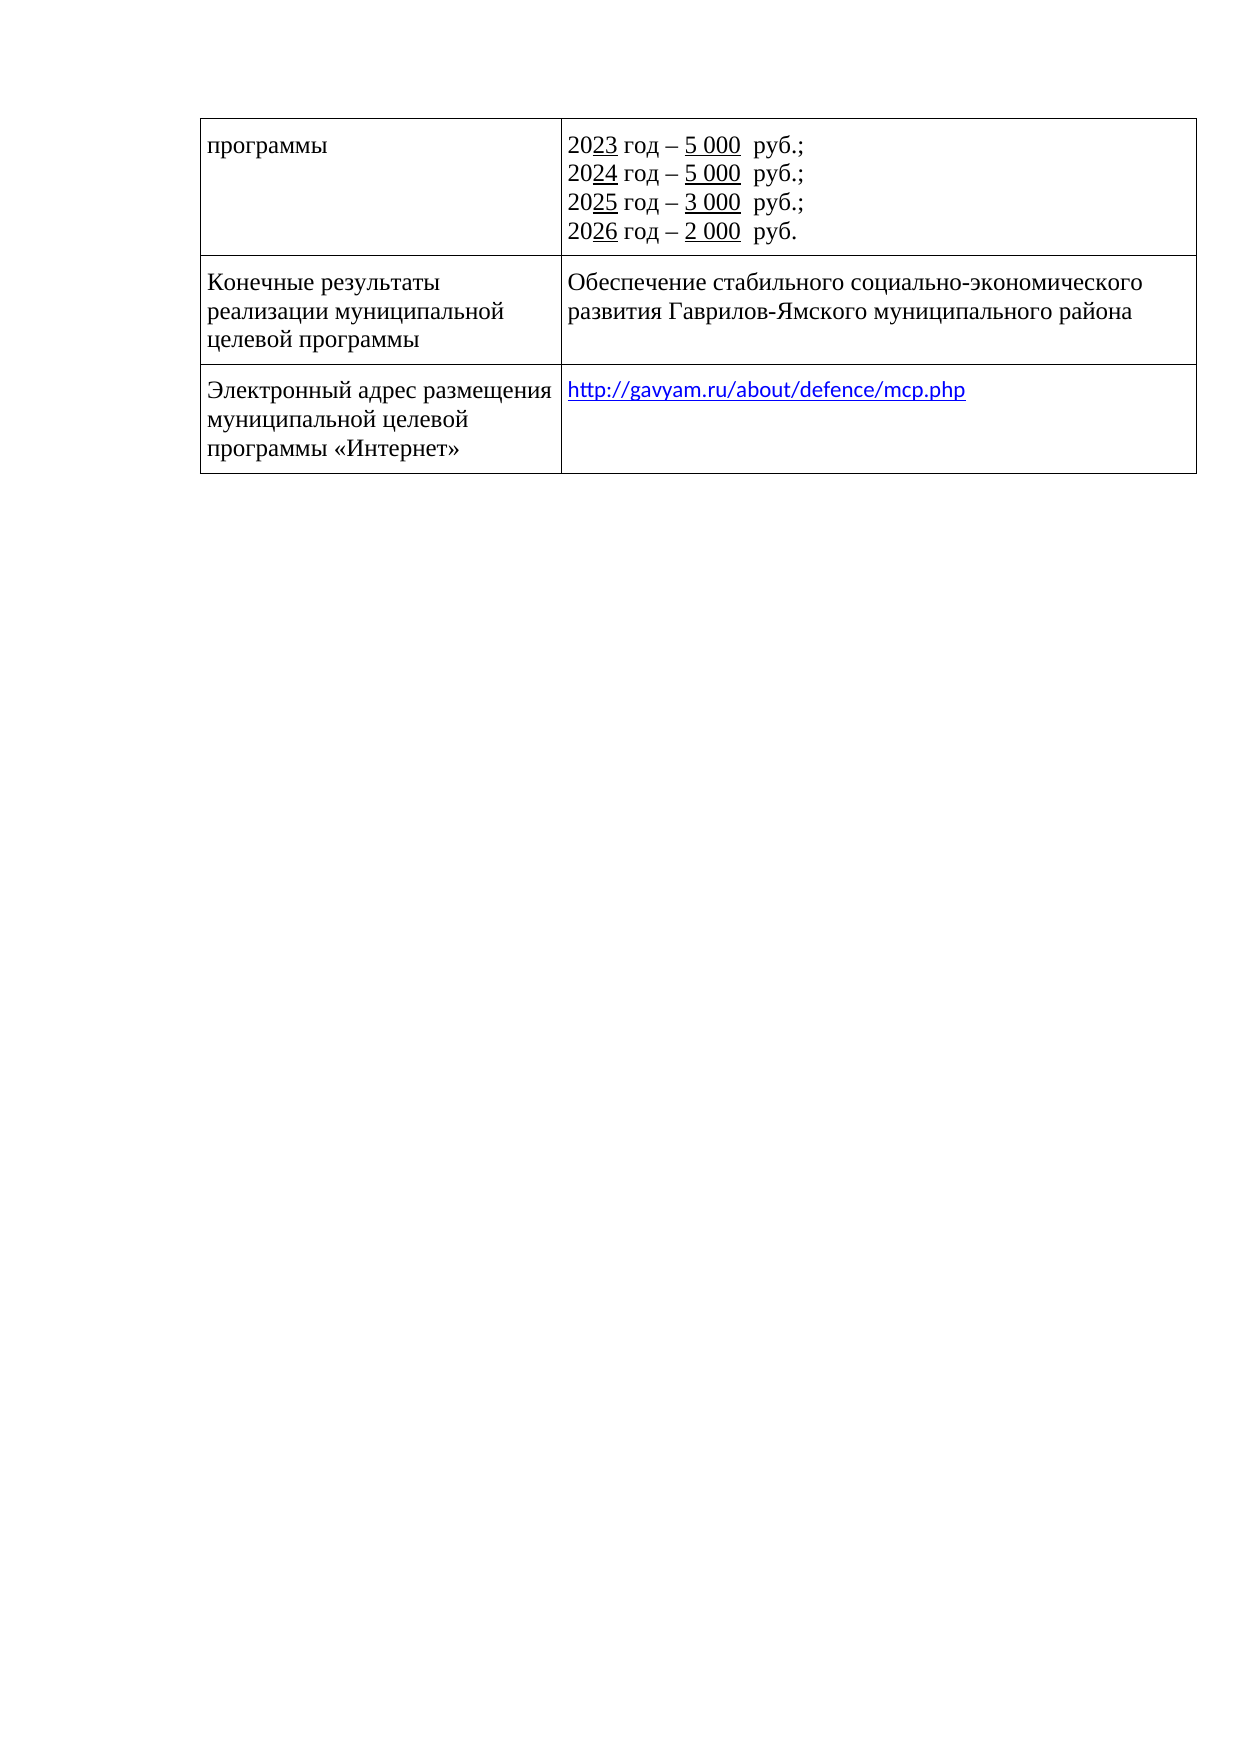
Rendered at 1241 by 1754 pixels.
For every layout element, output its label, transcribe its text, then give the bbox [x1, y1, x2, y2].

table_cell Конечные результаты реализации муниципальной целевой программы [201, 256, 561, 364]
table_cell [562, 119, 1196, 255]
table_cell Обеспечение стабильного социально-экономического развития Гаврилов-Ямского муниципального района [562, 256, 1196, 364]
table_cell http://gavyam.ru/about/defence/mcp.php [562, 365, 1196, 472]
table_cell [201, 119, 561, 255]
table_cell Электронный адрес размещения муниципальной целевой программы «Интернет» [201, 365, 561, 472]
